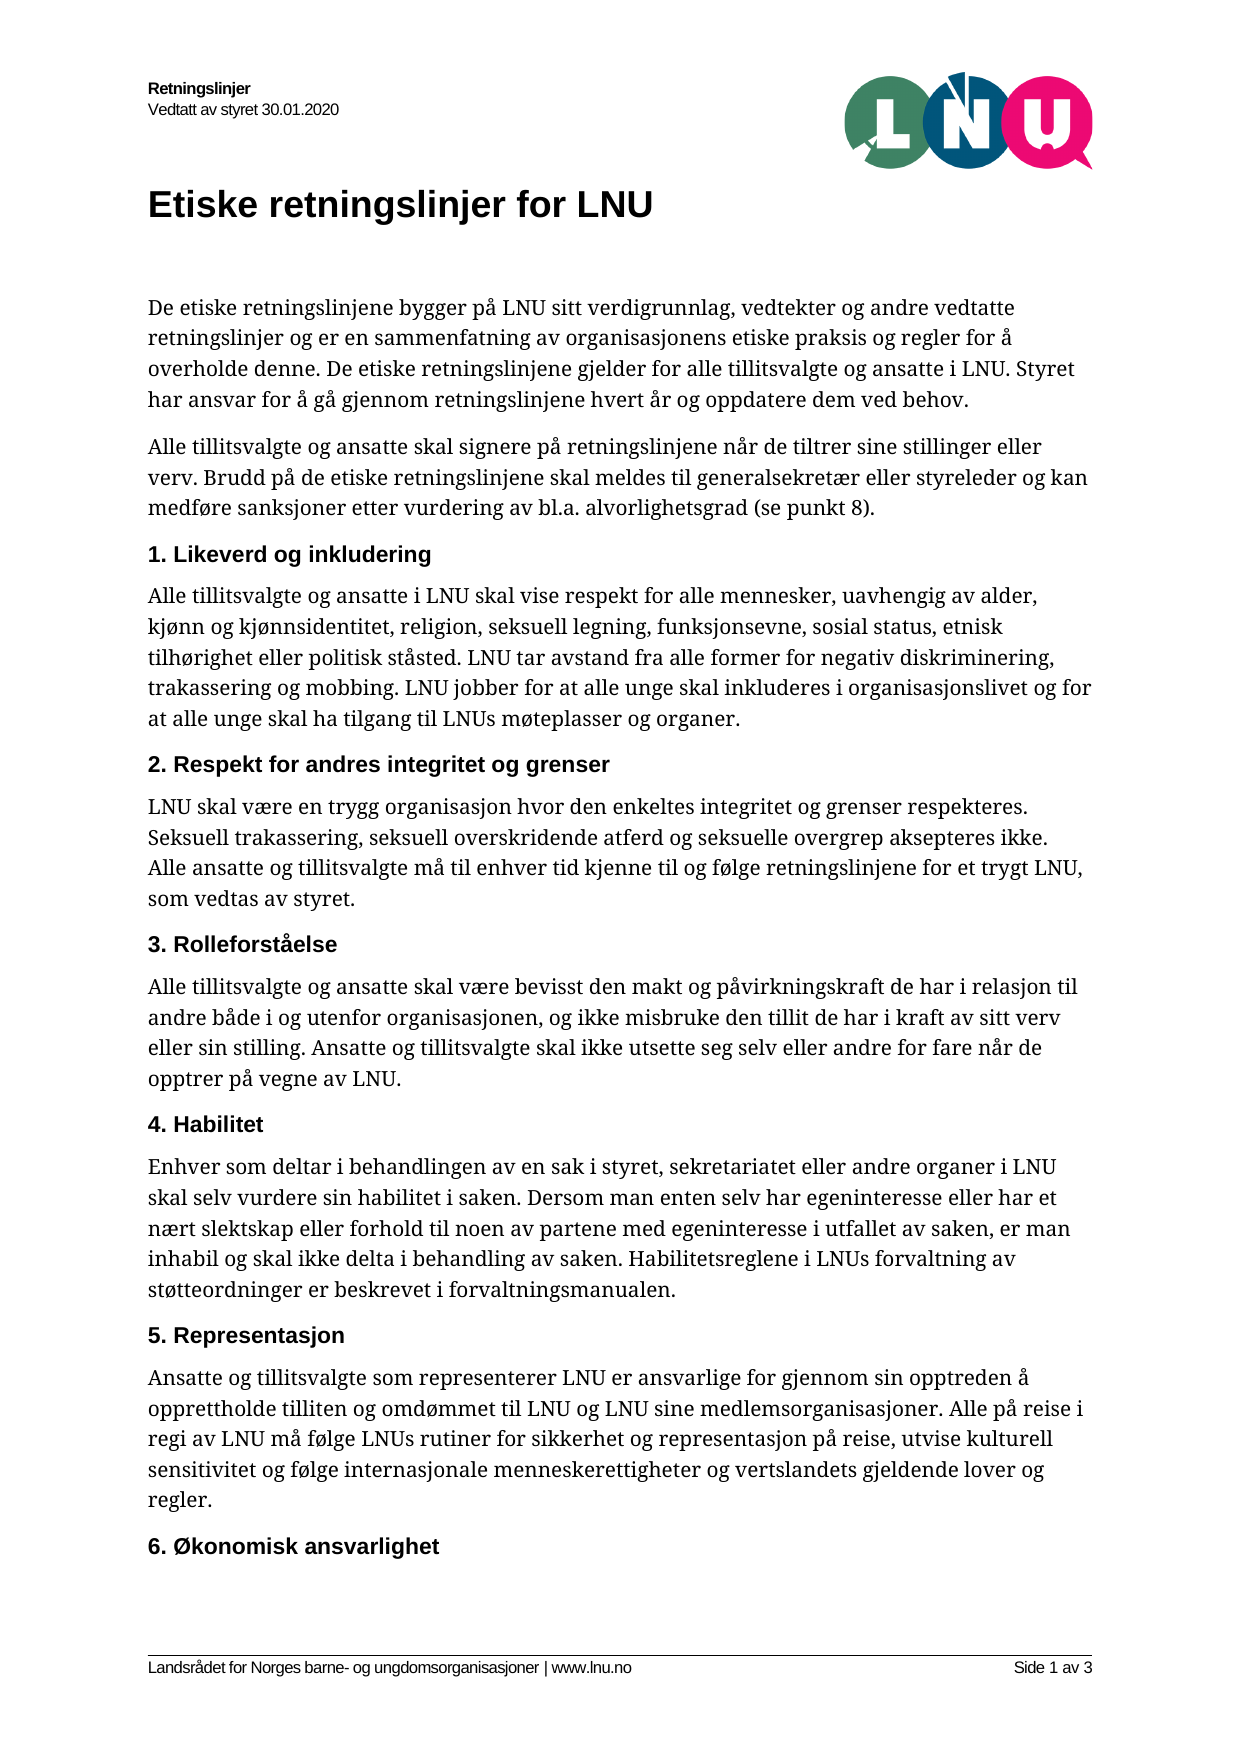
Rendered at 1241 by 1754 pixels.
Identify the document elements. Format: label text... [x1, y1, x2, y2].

text 3. Rolleforståelse [148, 931, 1092, 958]
text Etiske retningslinjer for LNU [148, 182, 1092, 225]
picture [844, 72, 1093, 170]
text 1. Likeverd og inkludering [148, 541, 1092, 567]
text Alle tillitsvalgte og ansatte skal være bevisst den makt og påvirkningskraft de har i relasjon til andre både i og utenfor organisasjonen, og ikke misbruke den tillit de har i kraft av sitt verv eller sin stilling. Ansatte og tillitsvalgte skal ikke utsette seg selv eller andre for fare når de opptrer på vegne av LNU. [148, 972, 1092, 1093]
text 4. Habilitet [148, 1111, 1092, 1138]
text De etiske retningslinjene bygger på LNU sitt verdigrunnlag, vedtekter og andre vedtatte retningslinjer og er en sammenfatning av organisasjonens etiske praksis og regler for å overholde denne. De etiske retningslinjene gjelder for alle tillitsvalgte og ansatte i LNU. Styret har ansvar for å gå gjennom retningslinjene hvert år og oppdatere dem ved behov. [148, 293, 1092, 413]
text Ansatte og tillitsvalgte som representerer LNU er ansvarlige for gjennom sin opptreden å opprettholde tilliten og omdømmet til LNU og LNU sine medlemsorganisasjoner. Alle på reise i regi av LNU må følge LNUs rutiner for sikkerhet og representasjon på reise, utvise kulturell sensitivitet og følge internasjonale menneskerettigheter og vertslandets gjeldende lover og regler. [148, 1363, 1092, 1514]
text Alle tillitsvalgte og ansatte i LNU skal vise respekt for alle mennesker, uavhengig av alder, kjønn og kjønnsidentitet, religion, seksuell legning, funksjonsevne, sosial status, etnisk tilhørighet eller politisk ståsted. LNU tar avstand fra alle former for negativ diskriminering, trakassering og mobbing. LNU jobber for at alle unge skal inkluderes i organisasjonslivet og for at alle unge skal ha tilgang til LNUs møteplasser og organer. [148, 581, 1092, 732]
text 5. Representasjon [148, 1322, 1092, 1348]
text Alle tillitsvalgte og ansatte skal signere på retningslinjene når de tiltrer sine stillinger eller verv. Brudd på de etiske retningslinjene skal meldes til generalsekretær eller styreleder og kan medføre sanksjoner etter vurdering av bl.a. alvorlighetsgrad (se punkt 8). [148, 432, 1092, 522]
text Enhver som deltar i behandlingen av en sak i styret, sekretariatet eller andre organer i LNU skal selv vurdere sin habilitet i saken. Dersom man enten selv har egeninteresse eller har et nært slektskap eller forhold til noen av partene med egeninteresse i utfallet av saken, er man inhabil og skal ikke delta i behandling av saken. Habilitetsreglene i LNUs forvaltning av støtteordninger er beskrevet i forvaltningsmanualen. [148, 1152, 1092, 1303]
text LNU skal være en trygg organisasjon hvor den enkeltes integritet og grenser respekteres. Seksuell trakassering, seksuell overskridende atferd og seksuelle overgrep aksepteres ikke. Alle ansatte og tillitsvalgte må til enhver tid kjenne til og følge retningslinjene for et trygt LNU, som vedtas av styret. [148, 792, 1092, 912]
text 2. Respekt for andres integritet og grenser [148, 751, 1092, 778]
text 6. Økonomisk ansvarlighet [148, 1533, 1092, 1559]
